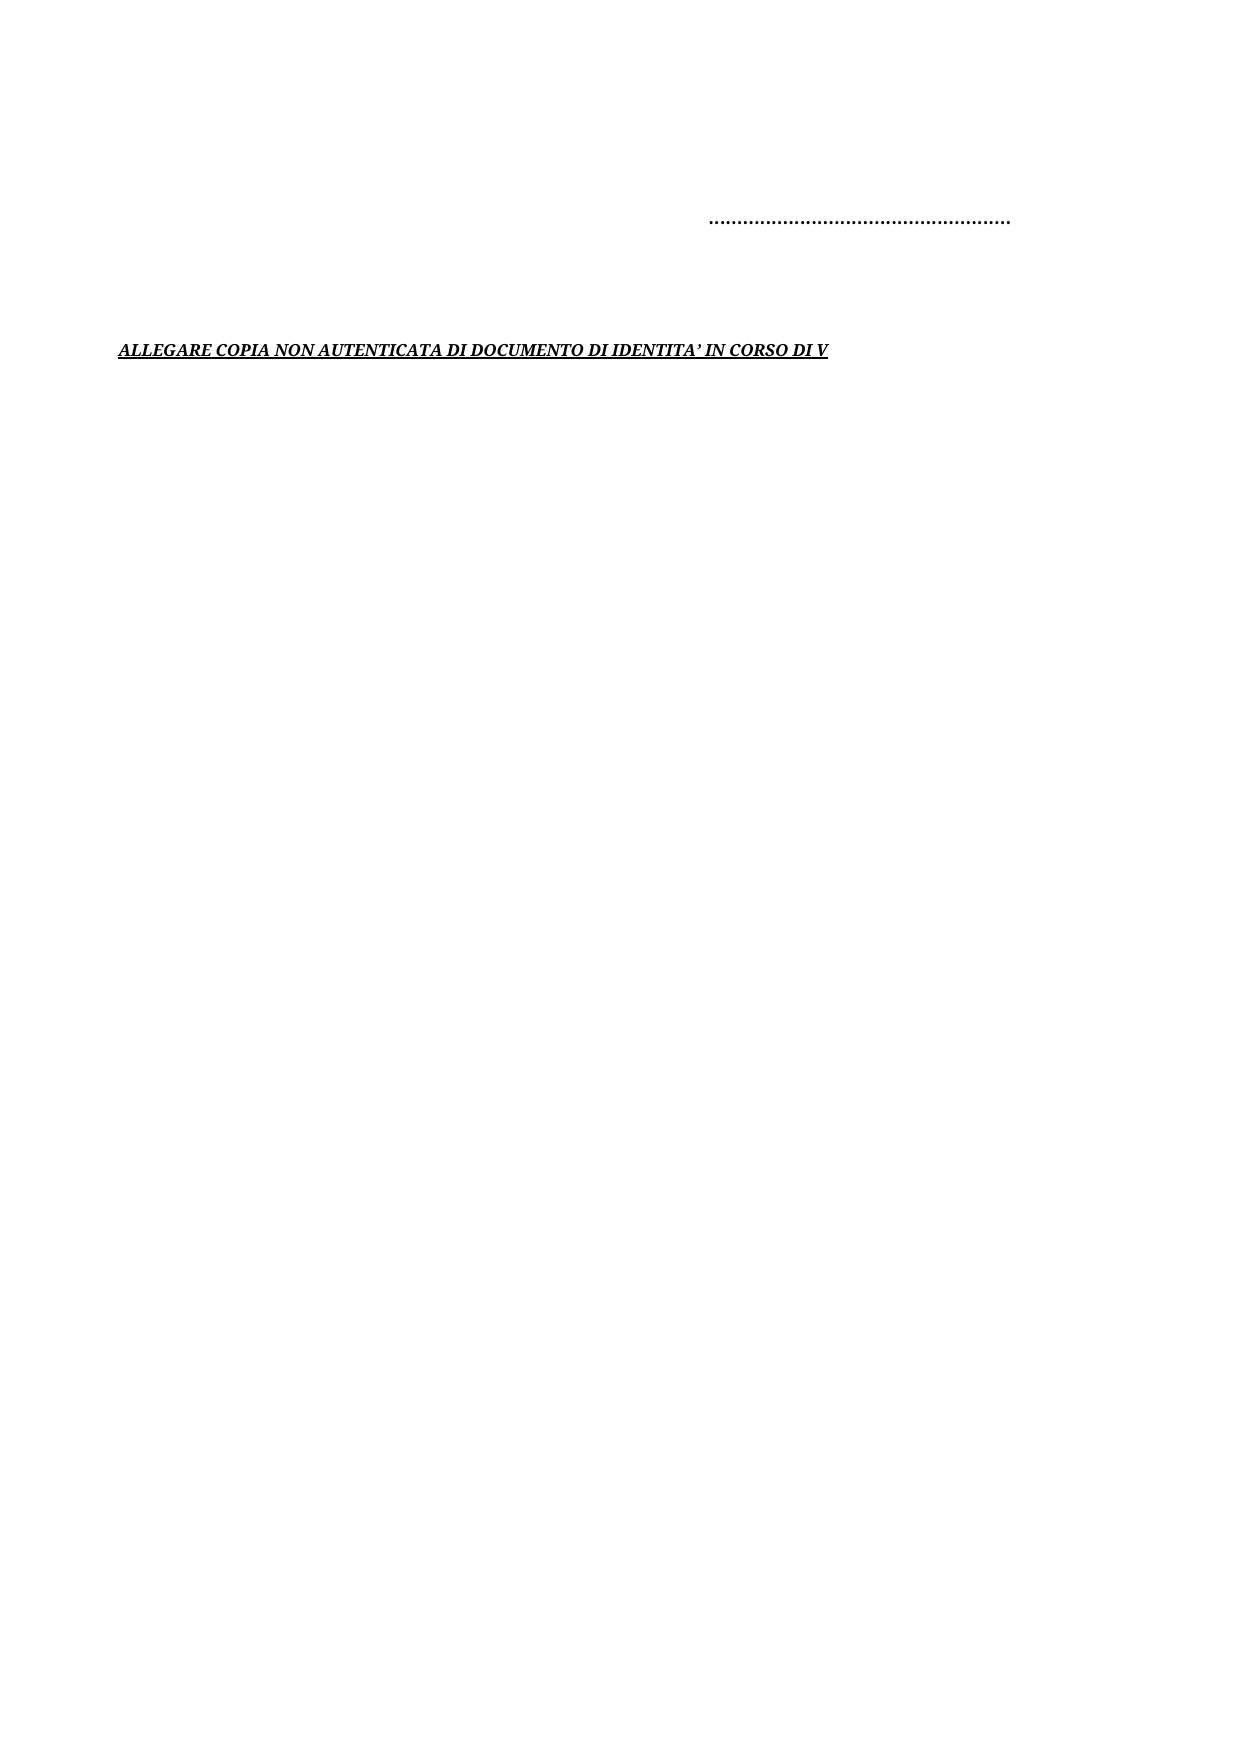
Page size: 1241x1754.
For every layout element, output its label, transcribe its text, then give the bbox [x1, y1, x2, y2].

text ALLEGARE COPIA NON AUTENTICATA DI DOCUMENTO DI IDENTITA’ IN CORSO DI V [118, 338, 1122, 361]
text ..................................................... [118, 200, 1122, 231]
